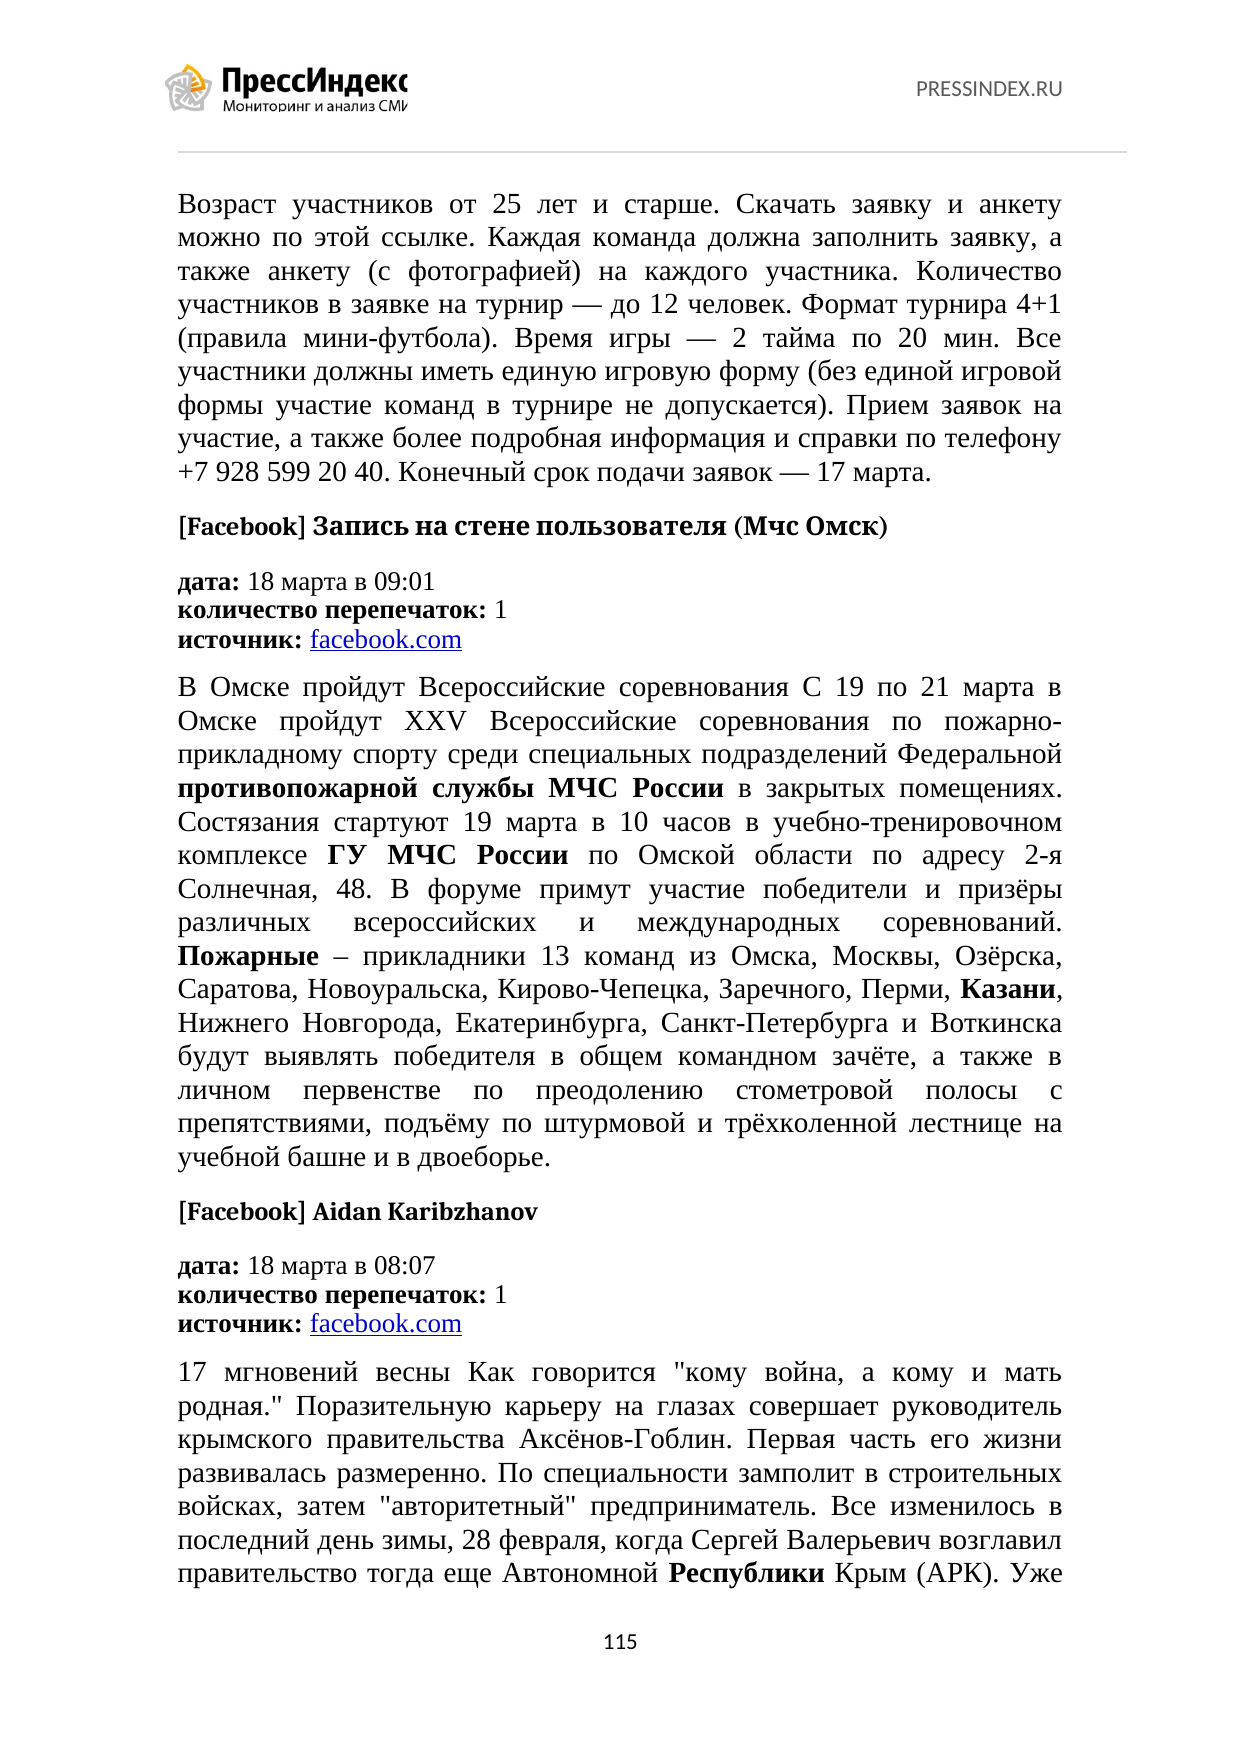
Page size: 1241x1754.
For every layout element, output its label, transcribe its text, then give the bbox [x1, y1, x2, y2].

picture [163, 64, 408, 111]
subtitle [Facebook] Aidan Karibzhanov [177, 1198, 1063, 1226]
subtitle [Facebook] Запись на стене пользователя (Мчс Омск) [177, 513, 1063, 541]
text В Омске пройдут Всероссийские соревнования С 19 по 21 марта в Омске пройдут ХХV Всероссийские соревнования по пожарно-прикладному спорту среди специальных подразделений Федеральной противопожарной службы МЧС России в закрытых помещениях. Состязания стартуют 19 марта в 10 часов в учебно-тренировочном комплексе ГУ МЧС России по Омской области по адресу 2-я Солнечная, 48. В форуме примут участие победители и призёры различных всероссийских и международных соревнований. Пожарные – прикладники 13 команд из Омска, Москвы, Озёрска, Саратова, Новоуральска, Кирово-Чепецка, Заречного, Перми, Казани, Нижнего Новгорода, Екатеринбурга, Санкт-Петербурга и Воткинска будут выявлять победителя в общем командном зачёте, а также в личном первенстве по преодолению стометровой полосы с препятствиями, подъёму по штурмовой и трёхколенной лестнице на учебной башне и в двоеборье. [177, 669, 1063, 1173]
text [177, 186, 1063, 488]
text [177, 1354, 1063, 1589]
text дата: 18 марта в 09:01 количество перепечаток: 1 источник: facebook.com [177, 567, 1063, 654]
text дата: 18 марта в 08:07 количество перепечаток: 1 источник: facebook.com [177, 1252, 1063, 1339]
